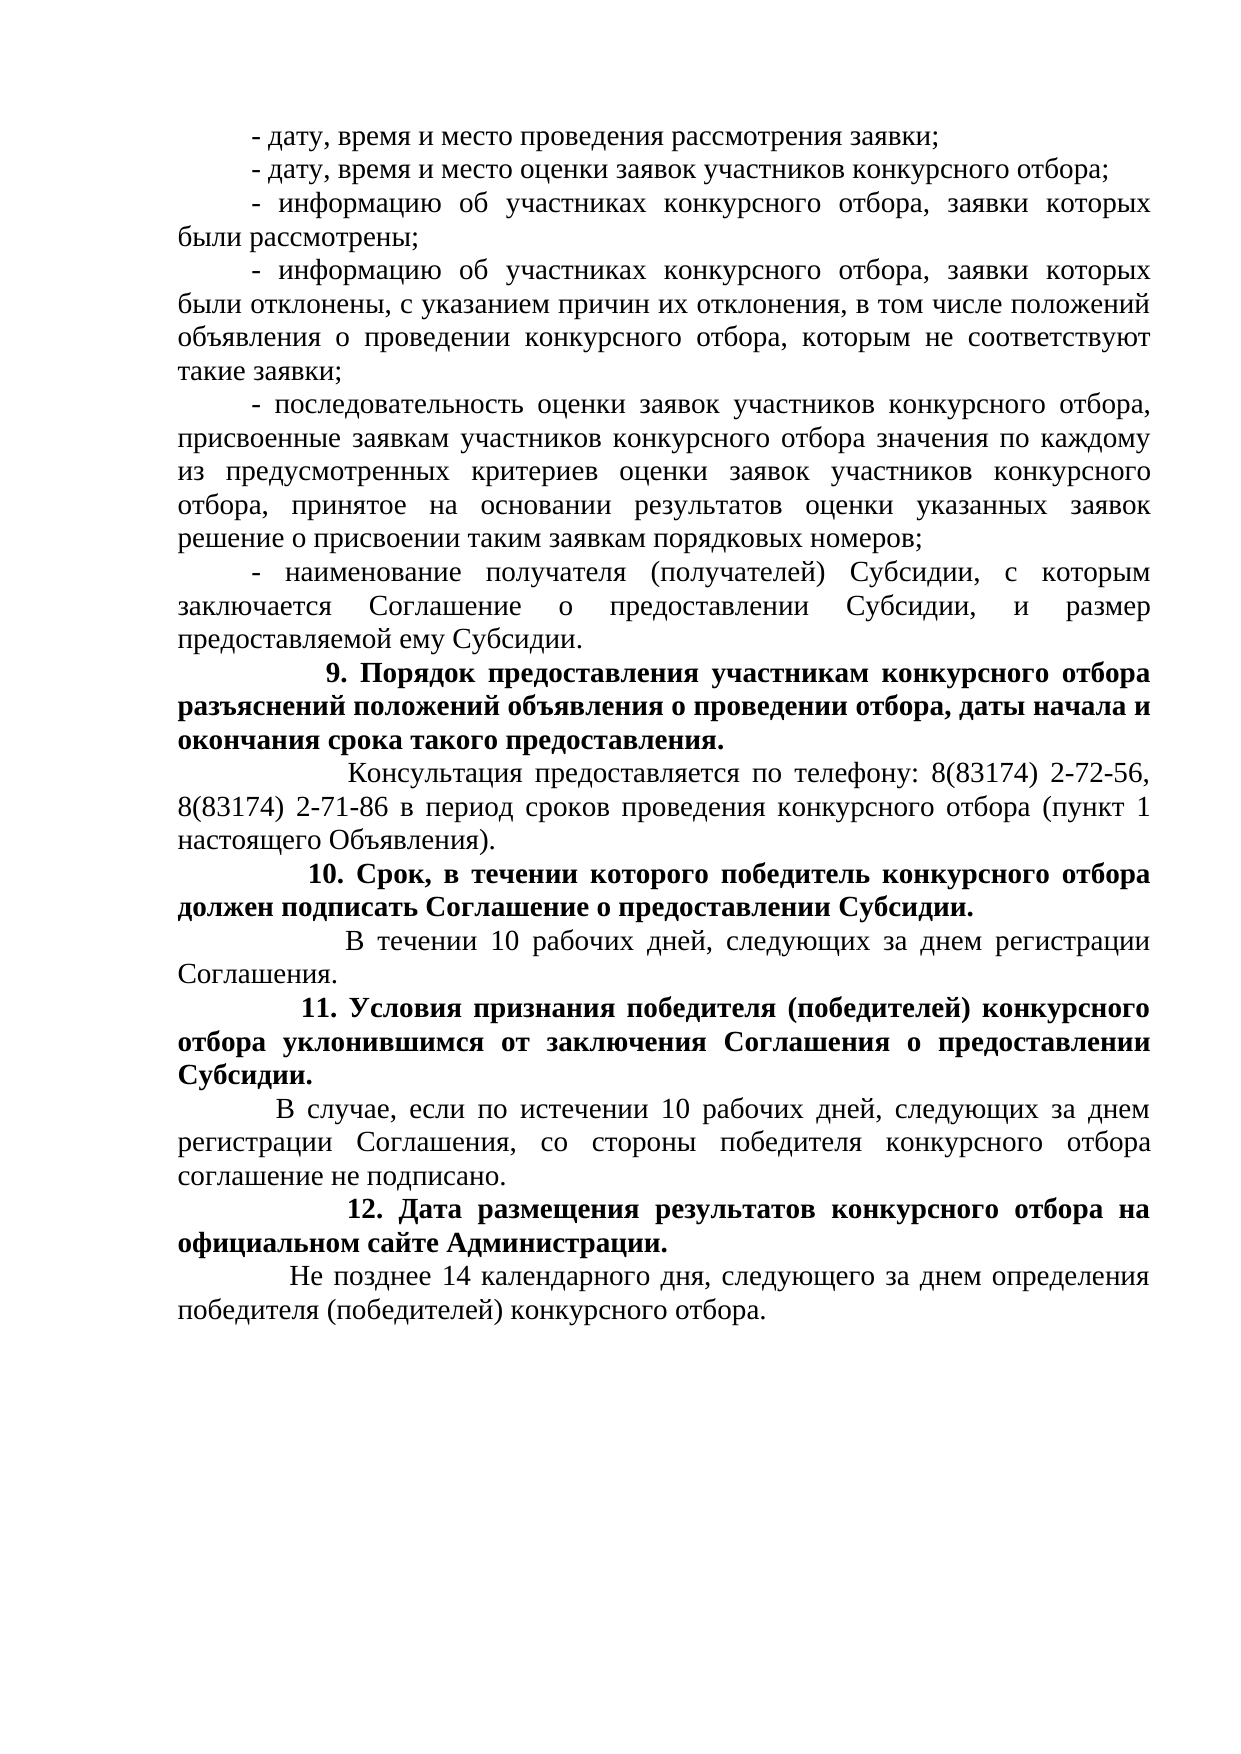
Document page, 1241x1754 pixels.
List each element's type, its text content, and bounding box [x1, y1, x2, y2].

text В случае, если по истечении 10 рабочих дней, следующих за днем регистрации Соглашения, со стороны победителя конкурсного отбора соглашение не подписано. [177, 1091, 1152, 1191]
text Не позднее 14 календарного дня, следующего за днем определения победителя (победителей) конкурсного отбора. [177, 1258, 1152, 1326]
text - информацию об участниках конкурсного отбора, заявки которых были отклонены, с указанием причин их отклонения, в том числе положений объявления о проведении конкурсного отбора, которым не соответствуют такие заявки; [177, 252, 1152, 386]
text 10. Срок, в течении которого победитель конкурсного отбора должен подписать Соглашение о предоставлении Субсидии. [177, 856, 1152, 923]
text - дату, время и место оценки заявок участников конкурсного отбора; [177, 152, 1152, 185]
text - информацию об участниках конкурсного отбора, заявки которых были рассмотрены; [177, 185, 1152, 252]
text - последовательность оценки заявок участников конкурсного отбора, присвоенные заявкам участников конкурсного отбора значения по каждому из предусмотренных критериев оценки заявок участников конкурсного отбора, принятое на основании результатов оценки указанных заявок решение о присвоении таким заявкам порядковых номеров; [177, 386, 1152, 554]
text - дату, время и место проведения рассмотрения заявки; [177, 118, 1152, 152]
text Консультация предоставляется по телефону: 8(83174) 2-72-56, 8(83174) 2-71-86 в период сроков проведения конкурсного отбора (пункт 1 настоящего Объявления). [177, 755, 1152, 856]
text 12. Дата размещения результатов конкурсного отбора на официальном сайте Администрации. [177, 1191, 1152, 1258]
text 9. Порядок предоставления участникам конкурсного отбора разъяснений положений объявления о проведении отбора, даты начала и окончания срока такого предоставления. [177, 655, 1152, 755]
text 11. Условия признания победителя (победителей) конкурсного отбора уклонившимся от заключения Соглашения о предоставлении Субсидии. [177, 990, 1152, 1091]
text - наименование получателя (получателей) Субсидии, с которым заключается Соглашение о предоставлении Субсидии, и размер предоставляемой ему Субсидии. [177, 554, 1152, 655]
text В течении 10 рабочих дней, следующих за днем регистрации Соглашения. [177, 923, 1152, 990]
